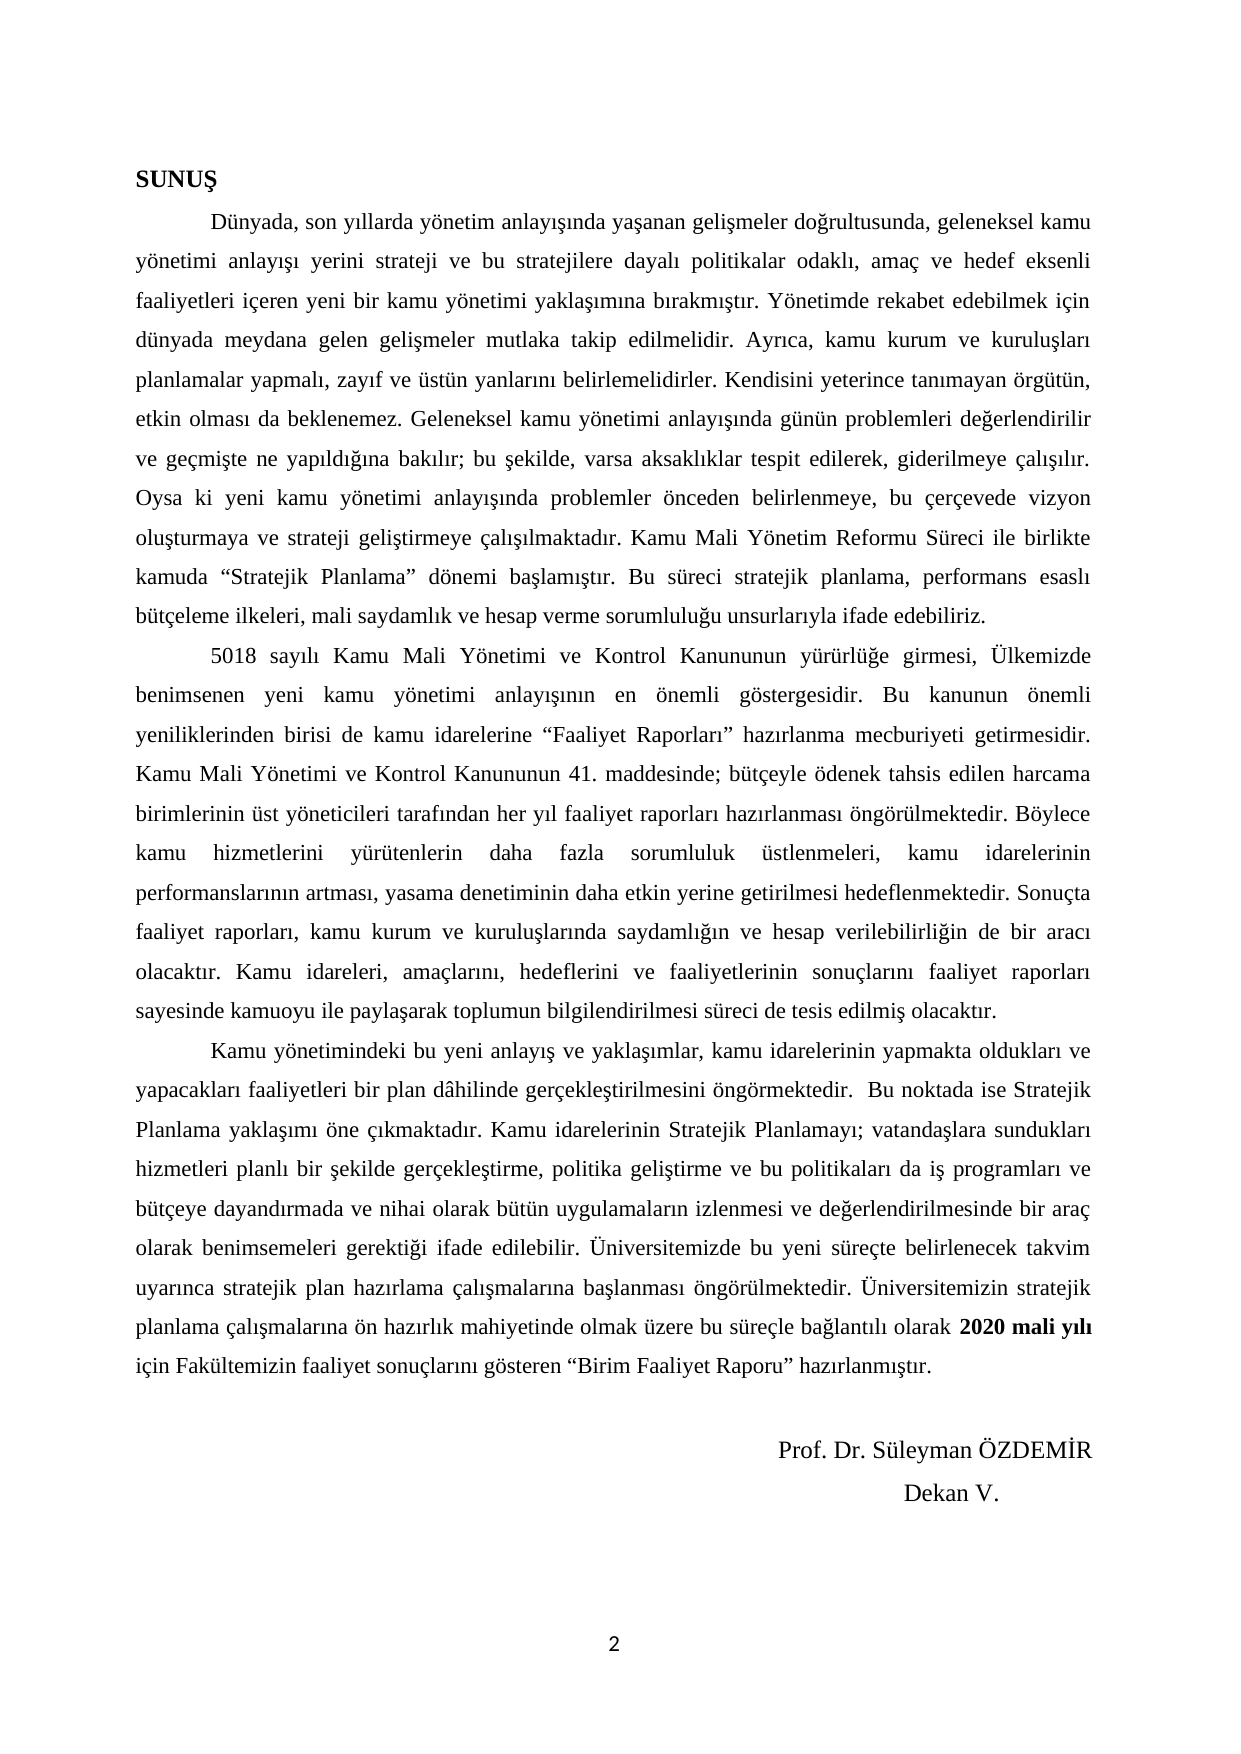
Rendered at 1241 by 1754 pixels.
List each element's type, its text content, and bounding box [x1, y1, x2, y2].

text Dünyada, son yıllarda yönetim anlayışında yaşanan gelişmeler doğrultusunda, geleneksel kamu yönetimi anlayışı yerini strateji ve bu stratejilere dayalı politikalar odaklı, amaç ve hedef eksenli faaliyetleri içeren yeni bir kamu yönetimi yaklaşımına bırakmıştır. Yönetimde rekabet edebilmek için dünyada meydana gelen gelişmeler mutlaka takip edilmelidir. Ayrıca, kamu kurum ve kuruluşları planlamalar yapmalı, zayıf ve üstün yanlarını belirlemelidirler. Kendisini yeterince tanımayan örgütün, etkin olması da beklenemez. Geleneksel kamu yönetimi anlayışında günün problemleri değerlendirilir ve geçmişte ne yapıldığına bakılır; bu şekilde, varsa aksaklıklar tespit edilerek, giderilmeye çalışılır. Oysa ki yeni kamu yönetimi anlayışında problemler önceden belirlenmeye, bu çerçevede vizyon oluşturmaya ve strateji geliştirmeye çalışılmaktadır. Kamu Mali Yönetim Reformu Süreci ile birlikte kamuda “Stratejik Planlama” dönemi başlamıştır. Bu süreci stratejik planlama, performans esaslı bütçeleme ilkeleri, mali saydamlık ve hesap verme sorumluluğu unsurlarıyla ifade edebiliriz. [135, 208, 1092, 629]
text 5018 sayılı Kamu Mali Yönetimi ve Kontrol Kanununun yürürlüğe girmesi, Ülkemizde benimsenen yeni kamu yönetimi anlayışının en önemli göstergesidir. Bu kanunun önemli yeniliklerinden birisi de kamu idarelerine “Faaliyet Raporları” hazırlanma mecburiyeti getirmesidir. Kamu Mali Yönetimi ve Kontrol Kanununun 41. maddesinde; bütçeyle ödenek tahsis edilen harcama birimlerinin üst yöneticileri tarafından her yıl faaliyet raporları hazırlanması öngörülmektedir. Böylece kamu hizmetlerini yürütenlerin daha fazla sorumluluk üstlenmeleri, kamu idarelerinin performanslarının artması, yasama denetiminin daha etkin yerine getirilmesi hedeflenmektedir. Sonuçta faaliyet raporları, kamu kurum ve kuruluşlarında saydamlığın ve hesap verilebilirliğin de bir aracı olacaktır. Kamu idareleri, amaçlarını, hedeflerini ve faaliyetlerinin sonuçlarını faaliyet raporları sayesinde kamuoyu ile paylaşarak toplumun bilgilendirilmesi süreci de tesis edilmiş olacaktır. [135, 642, 1092, 1024]
text Dekan V. [735, 1478, 1092, 1507]
text SUNUŞ [135, 164, 1092, 193]
text Prof. Dr. Süleyman ÖZDEMİR [135, 1435, 1092, 1464]
text Kamu yönetimindeki bu yeni anlayış ve yaklaşımlar, kamu idarelerinin yapmakta oldukları ve yapacakları faaliyetleri bir plan dâhilinde gerçekleştirilmesini öngörmektedir. Bu noktada ise Stratejik Planlama yaklaşımı öne çıkmaktadır. Kamu idarelerinin Stratejik Planlamayı; vatandaşlara sundukları hizmetleri planlı bir şekilde gerçekleştirme, politika geliştirme ve bu politikaları da iş programları ve bütçeye dayandırmada ve nihai olarak bütün uygulamaların izlenmesi ve değerlendirilmesinde bir araç olarak benimsemeleri gerektiği ifade edilebilir. Üniversitemizde bu yeni süreçte belirlenecek takvim uyarınca stratejik plan hazırlama çalışmalarına başlanması öngörülmektedir. Üniversitemizin stratejik planlama çalışmalarına ön hazırlık mahiyetinde olmak üzere bu süreçle bağlantılı olarak 2020 mali yılı için Fakültemizin faaliyet sonuçlarını gösteren “Birim Faaliyet Raporu” hazırlanmıştır. [135, 1037, 1092, 1379]
